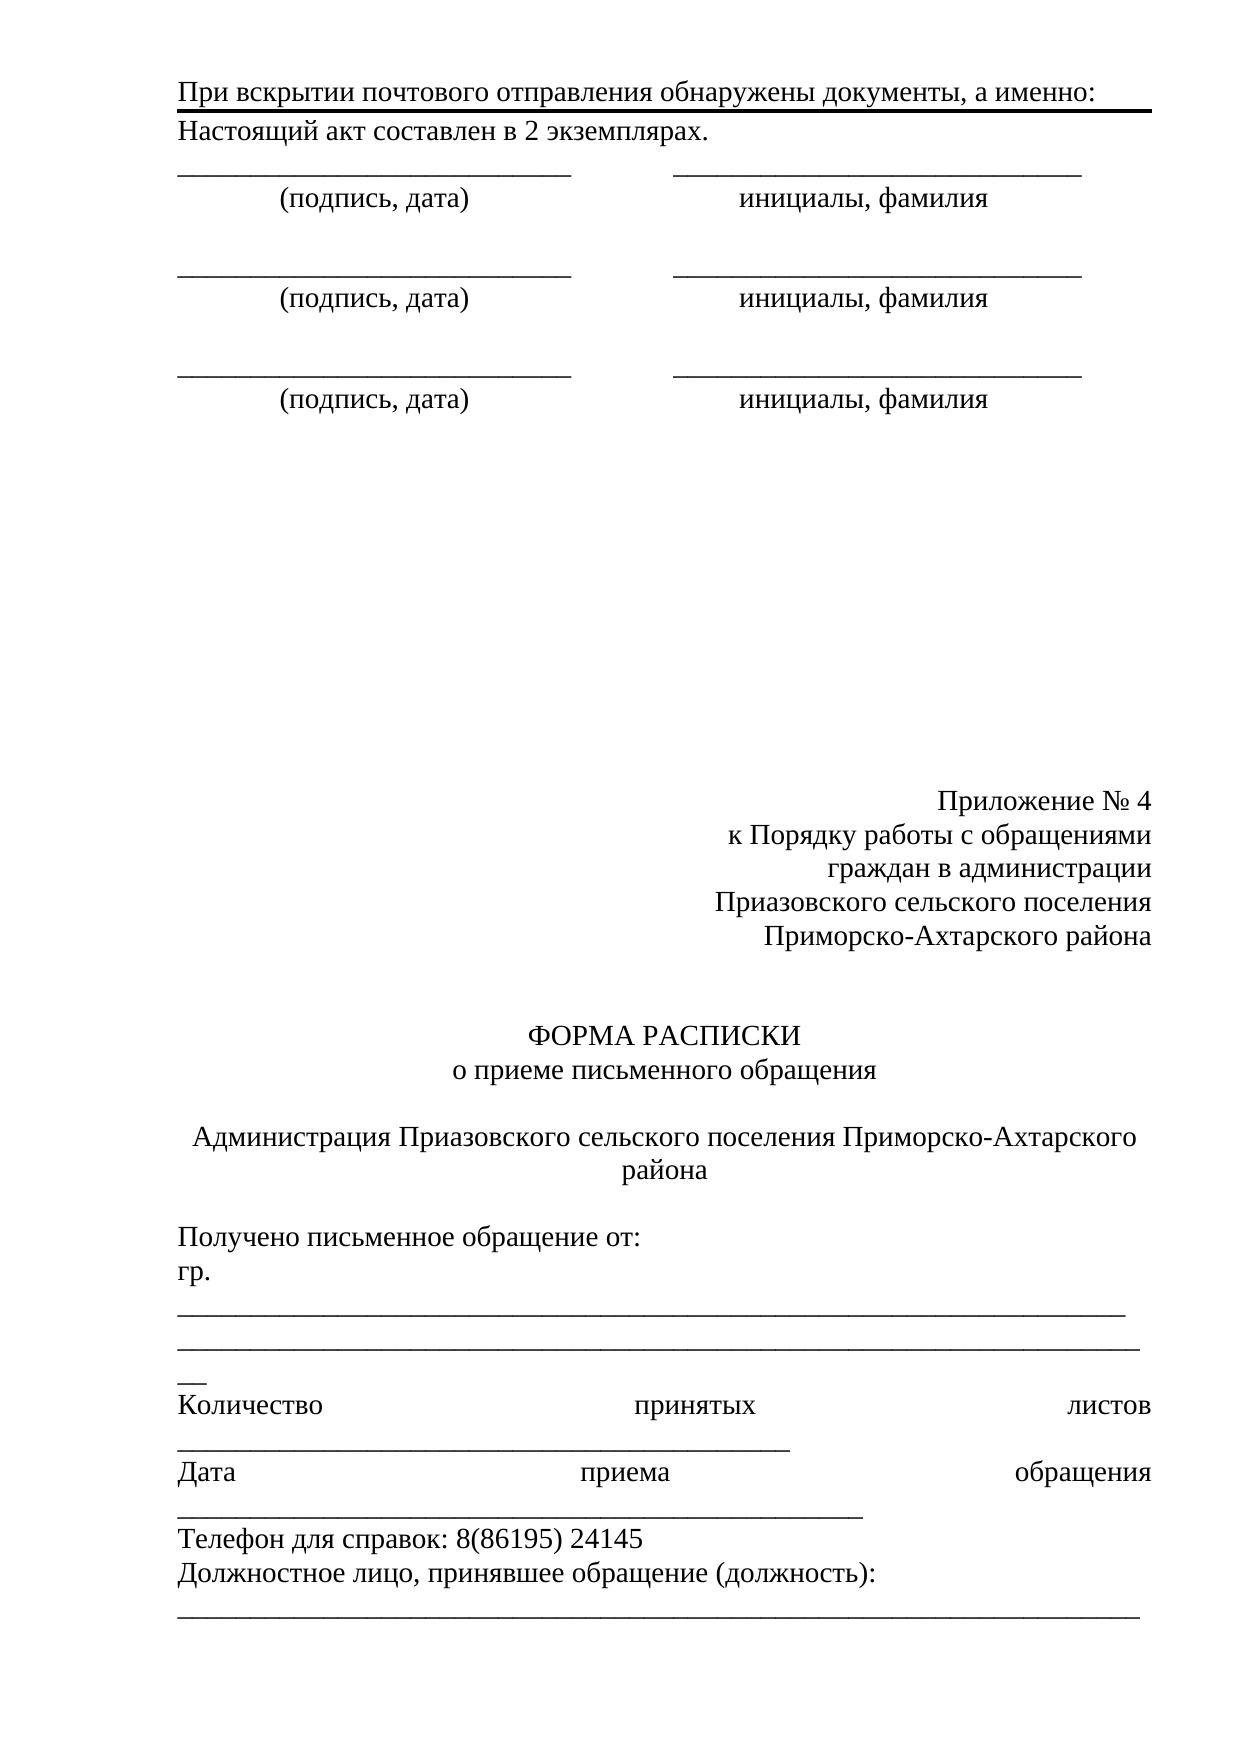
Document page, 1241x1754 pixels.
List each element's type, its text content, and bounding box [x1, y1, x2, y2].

text Должностное лицо, принявшее обращение (должность): [177, 1555, 1152, 1588]
text (подпись, дата) инициалы, фамилия [177, 280, 1152, 314]
text Администрация Приазовского сельского поселения Приморско-Ахтарского района [177, 1119, 1152, 1186]
text ФОРМА РАСПИСКИ [177, 1018, 1152, 1052]
text Получено письменное обращение от: [177, 1219, 1152, 1253]
text ___________________________ ____________________________ [177, 146, 1152, 180]
text ___________________________ ____________________________ [177, 347, 1152, 381]
text граждан в администрации [177, 851, 1152, 884]
text Телефон для справок: 8(86195) 24145 [177, 1521, 1152, 1555]
text Приложение № 4 [177, 783, 1152, 817]
text ____________________________________________________________________ [177, 1320, 1152, 1387]
text При вскрытии почтового отправления обнаружены документы, а именно: [177, 74, 1152, 109]
text Приазовского сельского поселения [177, 884, 1152, 918]
text гр. _________________________________________________________________ [177, 1253, 1152, 1320]
text ___________________________ ____________________________ [177, 247, 1152, 280]
text Приморско-Ахтарского района [177, 918, 1152, 951]
text к Порядку работы с обращениями [177, 817, 1152, 851]
text Количество принятых листов __________________________________________ [177, 1387, 1152, 1454]
text (подпись, дата) инициалы, фамилия [177, 180, 1152, 213]
text о приеме письменного обращения [177, 1052, 1152, 1085]
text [177, 1588, 1152, 1622]
text (подпись, дата) инициалы, фамилия [177, 381, 1152, 414]
text Настоящий акт составлен в 2 экземплярах. [177, 113, 1152, 146]
text Дата приема обращения _______________________________________________ [177, 1454, 1152, 1521]
